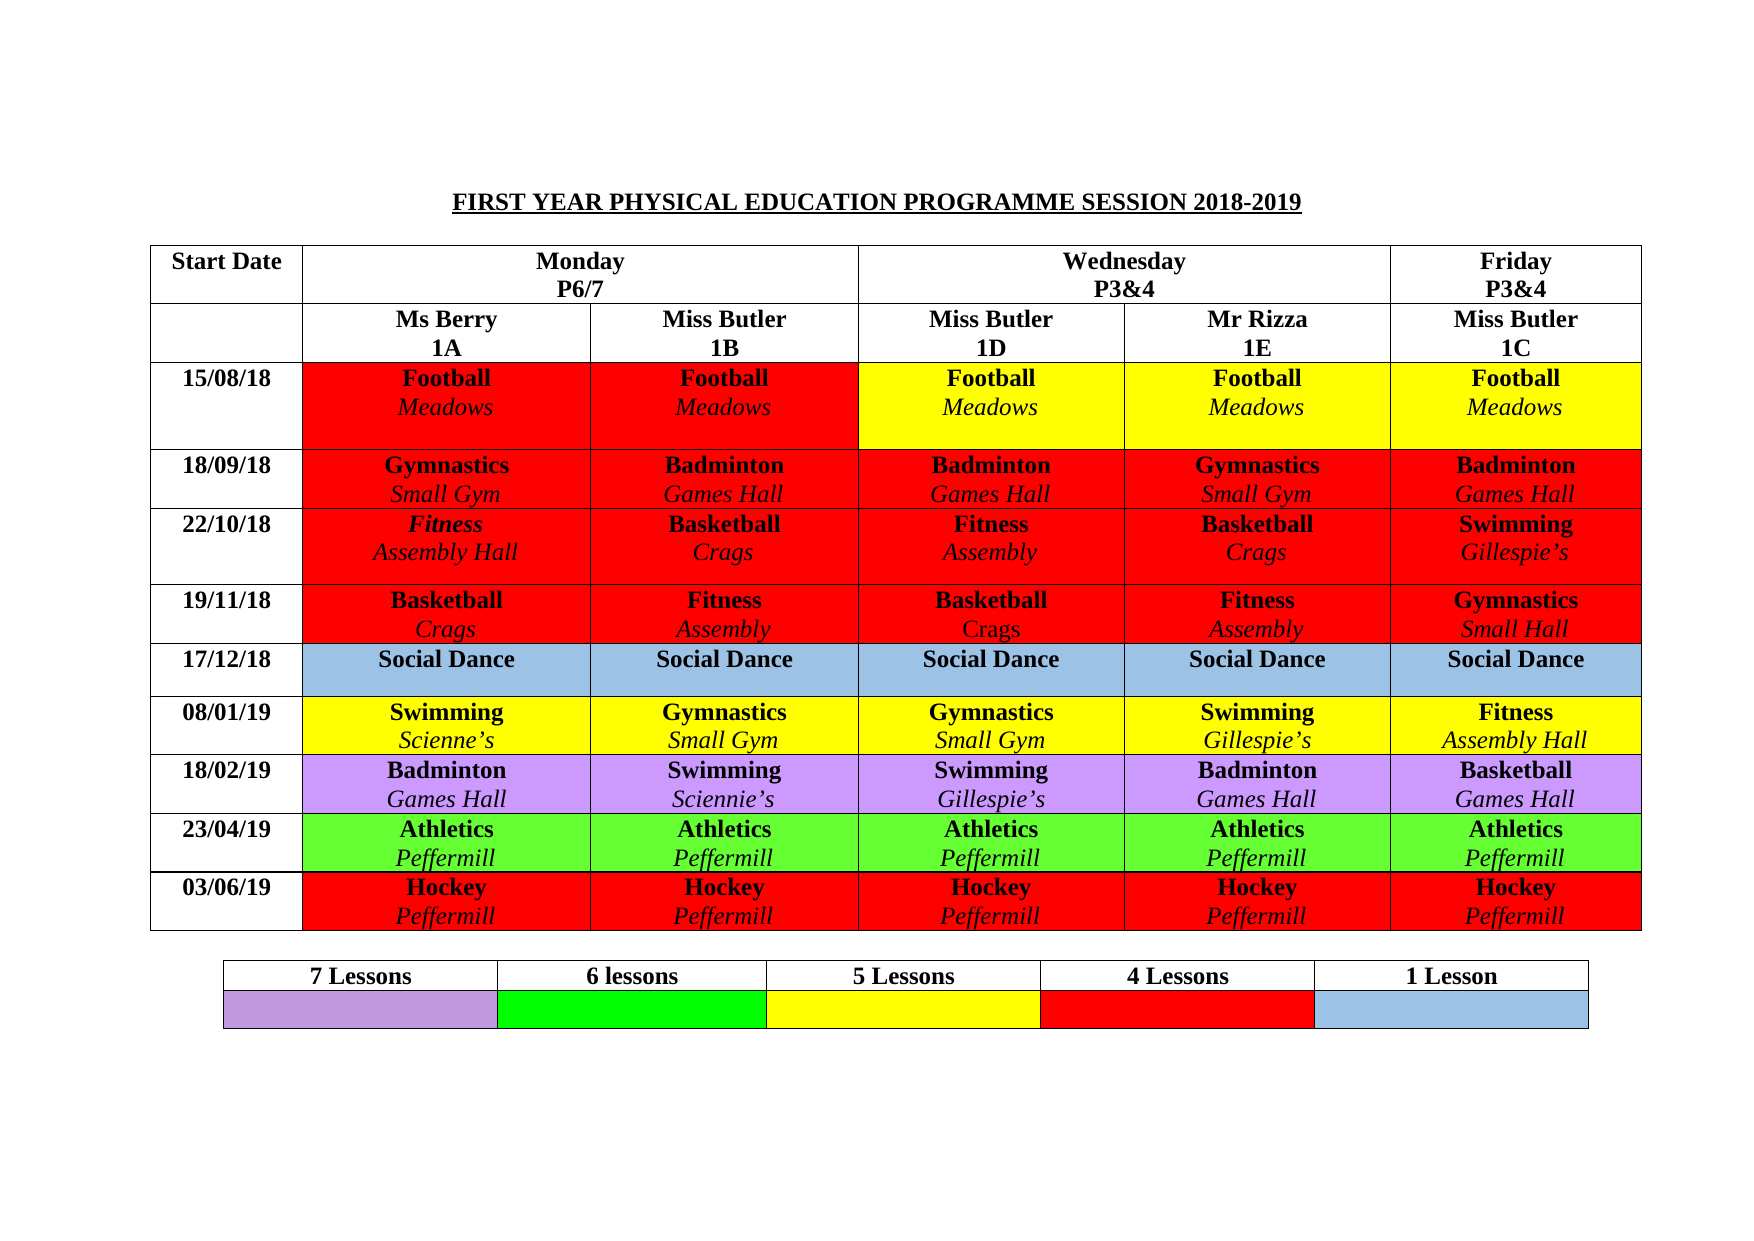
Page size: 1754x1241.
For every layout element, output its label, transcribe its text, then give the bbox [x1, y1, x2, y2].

text FIRST YEAR PHYSICAL EDUCATION PROGRAMME SESSION 2018-2019 [150, 187, 1604, 216]
table_cell Swimming Scienne’s [303, 697, 590, 754]
table_cell Swimming Gillespie’s [1391, 509, 1641, 584]
table_cell Social Dance [859, 644, 1124, 696]
table_header 7 Lessons [224, 961, 497, 989]
table_header 1 Lesson [1315, 961, 1588, 989]
table_cell Basketball Crags [303, 585, 590, 643]
table_cell Basketball Crags [859, 585, 1124, 643]
table_cell Badminton Games Hall [303, 755, 590, 813]
table_cell [767, 991, 1040, 1028]
table_cell 22/10/18 [151, 509, 302, 584]
table_cell Miss Butler 1C [1391, 304, 1641, 362]
table_cell Hockey Peffermill [859, 873, 1124, 930]
table_header Start Date [151, 246, 302, 303]
table_cell Swimming Gillespie’s [1125, 697, 1390, 754]
table_header 4 Lessons [1041, 961, 1314, 989]
table_cell Badminton Games Hall [1125, 755, 1390, 813]
table_cell Football Meadows [859, 363, 1124, 449]
table_cell Basketball Crags [591, 509, 858, 584]
table_cell Fitness Assembly Hall [1391, 697, 1641, 754]
table_cell Badminton Games Hall [1391, 450, 1641, 508]
table_cell Football Meadows [303, 363, 590, 449]
table_cell Social Dance [303, 644, 590, 696]
table_cell Football Meadows [1125, 363, 1390, 449]
table_cell Social Dance [1125, 644, 1390, 696]
table_cell [224, 991, 497, 1028]
table_cell Gymnastics Small Gym [591, 697, 858, 754]
table_cell Badminton Games Hall [591, 450, 858, 508]
table_cell [1041, 991, 1314, 1028]
table_cell Hockey Peffermill [1391, 873, 1641, 930]
table_cell Swimming Sciennie’s [591, 755, 858, 813]
table_cell Hockey Peffermill [591, 873, 858, 930]
table_cell 03/06/19 [151, 873, 302, 930]
table_cell Athletics Peffermill [591, 814, 858, 871]
table_cell Swimming Gillespie’s [859, 755, 1124, 813]
table_cell 15/08/18 [151, 363, 302, 449]
table_cell Hockey Peffermill [1125, 873, 1390, 930]
table_cell Gymnastics Small Hall [1391, 585, 1641, 643]
table_cell [1315, 991, 1588, 1028]
table_cell Mr Rizza 1E [1125, 304, 1390, 362]
table_cell Football Meadows [1391, 363, 1641, 449]
table_cell Fitness Assembly Hall [303, 509, 590, 584]
table_cell Social Dance [591, 644, 858, 696]
table_header Wednesday P3&4 [859, 246, 1390, 303]
table_cell 08/01/19 [151, 697, 302, 754]
table_cell 18/09/18 [151, 450, 302, 508]
table_cell Athletics Peffermill [859, 814, 1124, 871]
table_header Monday P6/7 [303, 246, 858, 303]
table_cell 17/12/18 [151, 644, 302, 696]
table_cell Football Meadows [591, 363, 858, 449]
table_cell 19/11/18 [151, 585, 302, 643]
table_cell Fitness Assembly [591, 585, 858, 643]
table_cell 18/02/19 [151, 755, 302, 813]
table_cell Gymnastics Small Gym [859, 697, 1124, 754]
table_header Friday P3&4 [1391, 246, 1641, 303]
table_header 5 Lessons [767, 961, 1040, 989]
table_cell Ms Berry 1A [303, 304, 590, 362]
table_cell Fitness Assembly [859, 509, 1124, 584]
table_cell 23/04/19 [151, 814, 302, 871]
table_cell Basketball Crags [1125, 509, 1390, 584]
table_cell Athletics Peffermill [1125, 814, 1390, 871]
table_cell [498, 991, 766, 1028]
table_cell Social Dance [1391, 644, 1641, 696]
table_cell Fitness Assembly [1125, 585, 1390, 643]
table_cell Miss Butler 1D [859, 304, 1124, 362]
table_header 6 lessons [498, 961, 766, 989]
table_cell Badminton Games Hall [859, 450, 1124, 508]
table_cell Gymnastics Small Gym [303, 450, 590, 508]
table_cell Athletics Peffermill [1391, 814, 1641, 871]
table_cell Hockey Peffermill [303, 873, 590, 930]
table_cell Athletics Peffermill [303, 814, 590, 871]
table_cell Miss Butler 1B [591, 304, 858, 362]
table_cell [151, 304, 302, 362]
table_cell Gymnastics Small Gym [1125, 450, 1390, 508]
table_cell Basketball Games Hall [1391, 755, 1641, 813]
